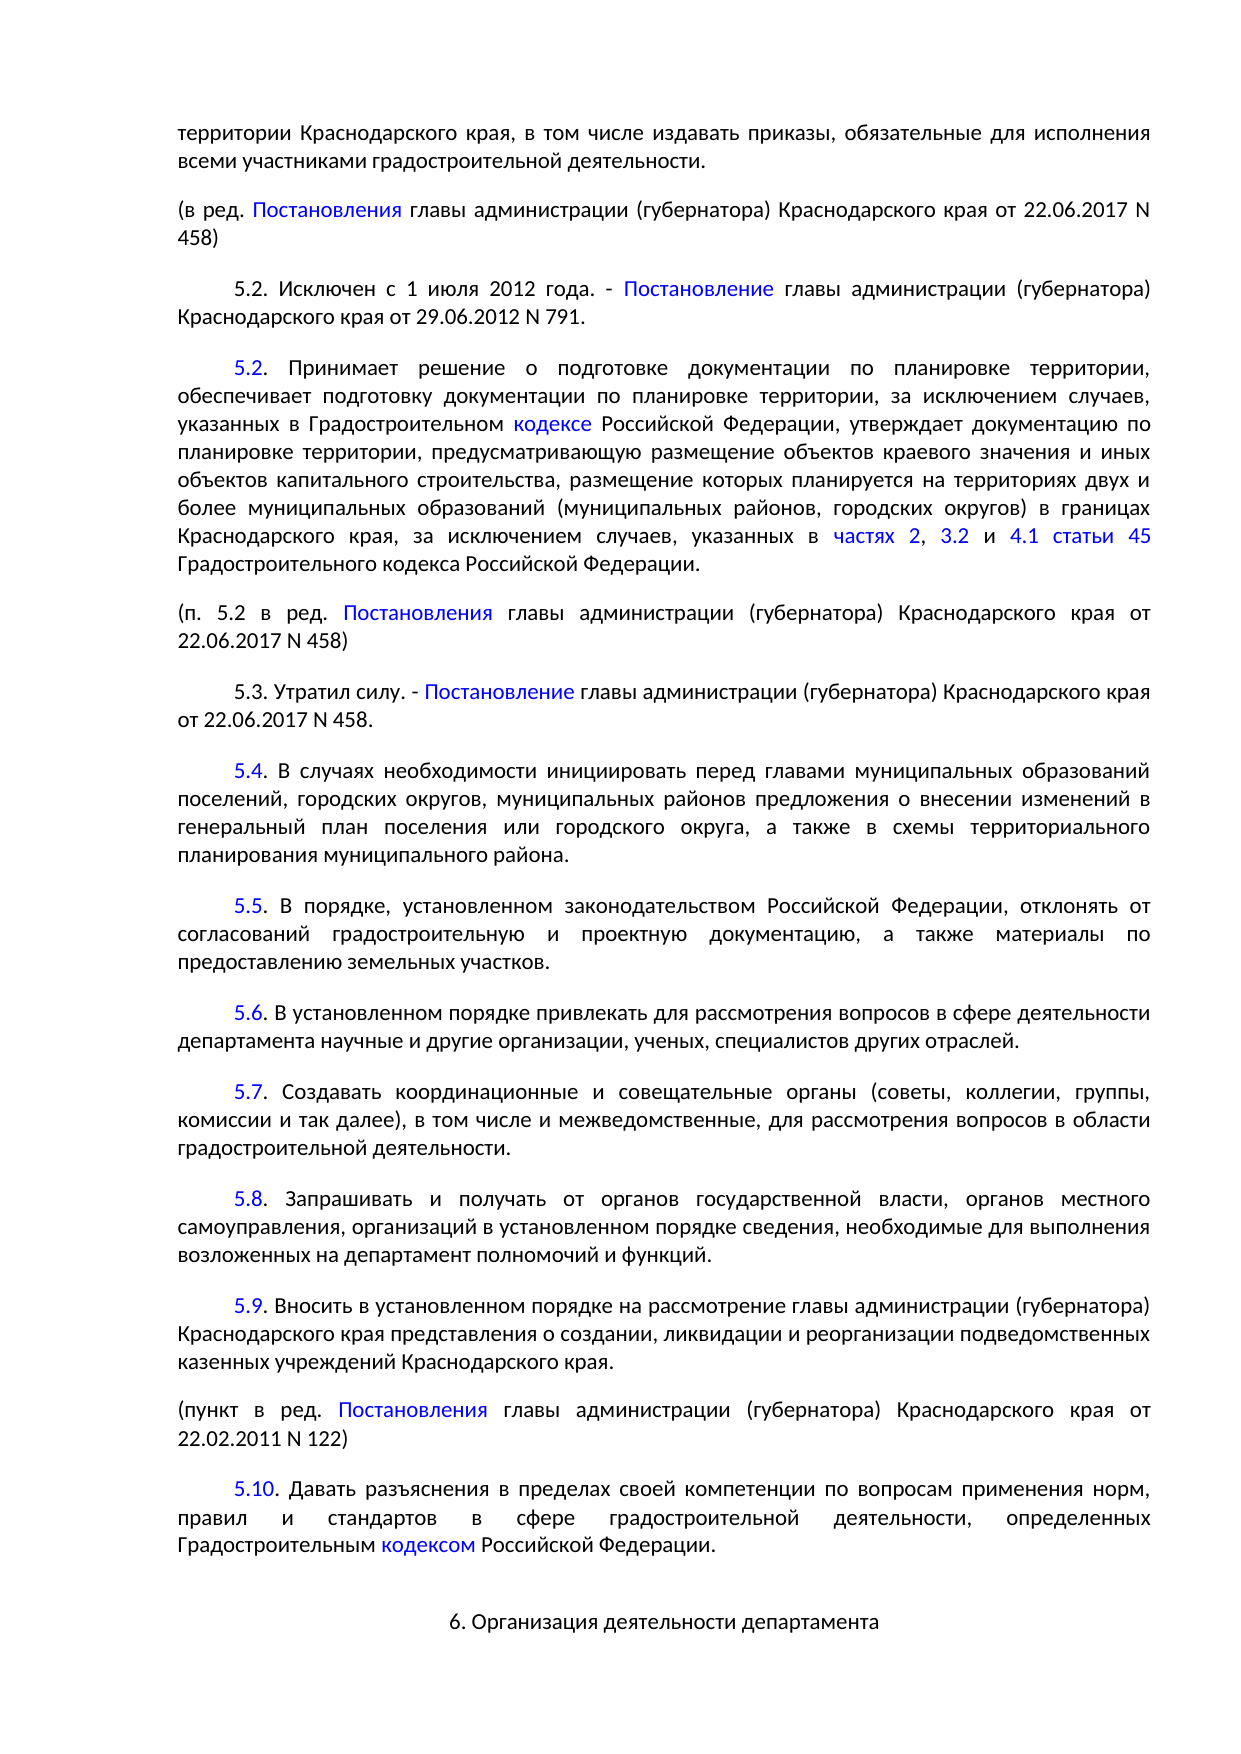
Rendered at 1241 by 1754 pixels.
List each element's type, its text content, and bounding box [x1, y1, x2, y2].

text 5.2. Исключен с 1 июля 2012 года. - Постановление главы администрации (губернатора) Краснодарского края от 29.06.2012 N 791. [177, 274, 1152, 330]
text 5.7. Создавать координационные и совещательные органы (советы, коллегии, группы, комиссии и так далее), в том числе и межведомственные, для рассмотрения вопросов в области градостроительной деятельности. [177, 1077, 1152, 1161]
text 5.6. В установленном порядке привлекать для рассмотрения вопросов в сфере деятельности департамента научные и другие организации, ученых, специалистов других отраслей. [177, 998, 1152, 1054]
text (в ред. Постановления главы администрации (губернатора) Краснодарского края от 22.06.2017 N 458) [177, 195, 1152, 251]
text 5.9. Вносить в установленном порядке на рассмотрение главы администрации (губернатора) Краснодарского края представления о создании, ликвидации и реорганизации подведомственных казенных учреждений Краснодарского края. [177, 1291, 1152, 1375]
text 5.8. Запрашивать и получать от органов государственной власти, органов местного самоуправления, организаций в установленном порядке сведения, необходимые для выполнения возложенных на департамент полномочий и функций. [177, 1184, 1152, 1268]
text 5.3. Утратил силу. - Постановление главы администрации (губернатора) Краснодарского края от 22.06.2017 N 458. [177, 677, 1152, 733]
text 5.4. В случаях необходимости инициировать перед главами муниципальных образований поселений, городских округов, муниципальных районов предложения о внесении изменений в генеральный план поселения или городского округа, а также в схемы территориального планирования муниципального района. [177, 756, 1152, 868]
text (пункт в ред. Постановления главы администрации (губернатора) Краснодарского края от 22.02.2011 N 122) [177, 1396, 1152, 1452]
text 5.5. В порядке, установленном законодательством Российской Федерации, отклонять от согласований градостроительную и проектную документацию, а также материалы по предоставлению земельных участков. [177, 891, 1152, 975]
text 6. Организация деятельности департамента [177, 1607, 1152, 1636]
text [177, 118, 1152, 174]
text (п. 5.2 в ред. Постановления главы администрации (губернатора) Краснодарского края от 22.06.2017 N 458) [177, 598, 1152, 654]
text 5.10. Давать разъяснения в пределах своей компетенции по вопросам применения норм, правил и стандартов в сфере градостроительной деятельности, определенных Градостроительным кодексом Российской Федерации. [177, 1474, 1152, 1559]
text 5.2. Принимает решение о подготовке документации по планировке территории, обеспечивает подготовку документации по планировке территории, за исключением случаев, указанных в Градостроительном кодексе Российской Федерации, утверждает документацию по планировке территории, предусматривающую размещение объектов краевого значения и иных объектов капитального строительства, размещение которых планируется на территориях двух и более муниципальных образований (муниципальных районов, городских округов) в границах Краснодарского края, за исключением случаев, указанных в частях 2, 3.2 и 4.1 статьи 45 Градостроительного кодекса Российской Федерации. [177, 353, 1152, 577]
